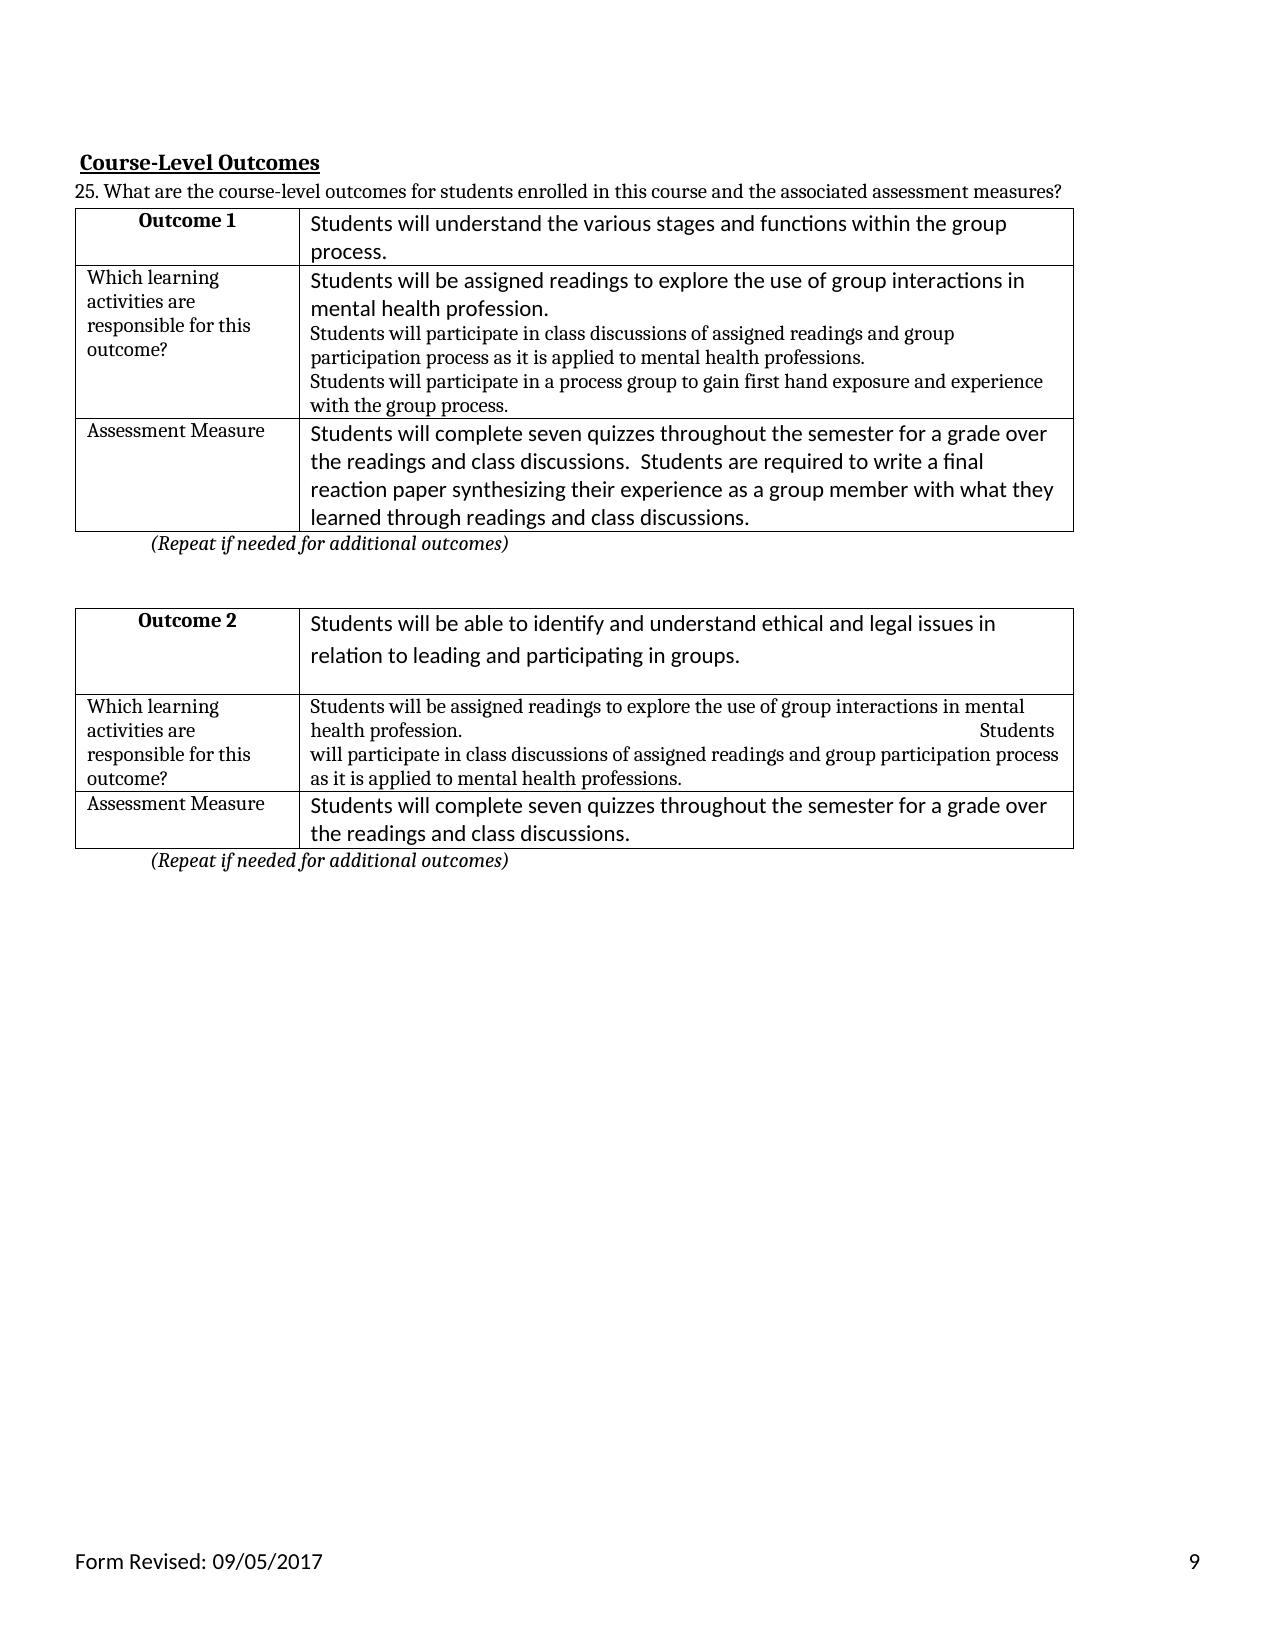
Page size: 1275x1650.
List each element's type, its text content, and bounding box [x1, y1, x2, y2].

table_cell Assessment Measure [76, 419, 299, 531]
table_header Outcome 2 [76, 609, 299, 694]
text (Repeat if needed for additional outcomes) [75, 849, 1200, 873]
table_cell [300, 695, 1073, 791]
table_cell Which learning activities are responsible for this outcome? [76, 266, 299, 418]
table_cell [300, 792, 1073, 848]
text Course-Level Outcomes [75, 150, 1200, 176]
table_cell Assessment Measure [76, 792, 299, 848]
table_header Outcome 1 [76, 209, 299, 265]
table_cell [300, 419, 1073, 531]
text 25. What are the course-level outcomes for students enrolled in this course and the associated assessment measures? [75, 180, 1200, 204]
text (Repeat if needed for additional outcomes) [75, 532, 1200, 556]
table_cell Which learning activities are responsible for this outcome? [76, 695, 299, 791]
